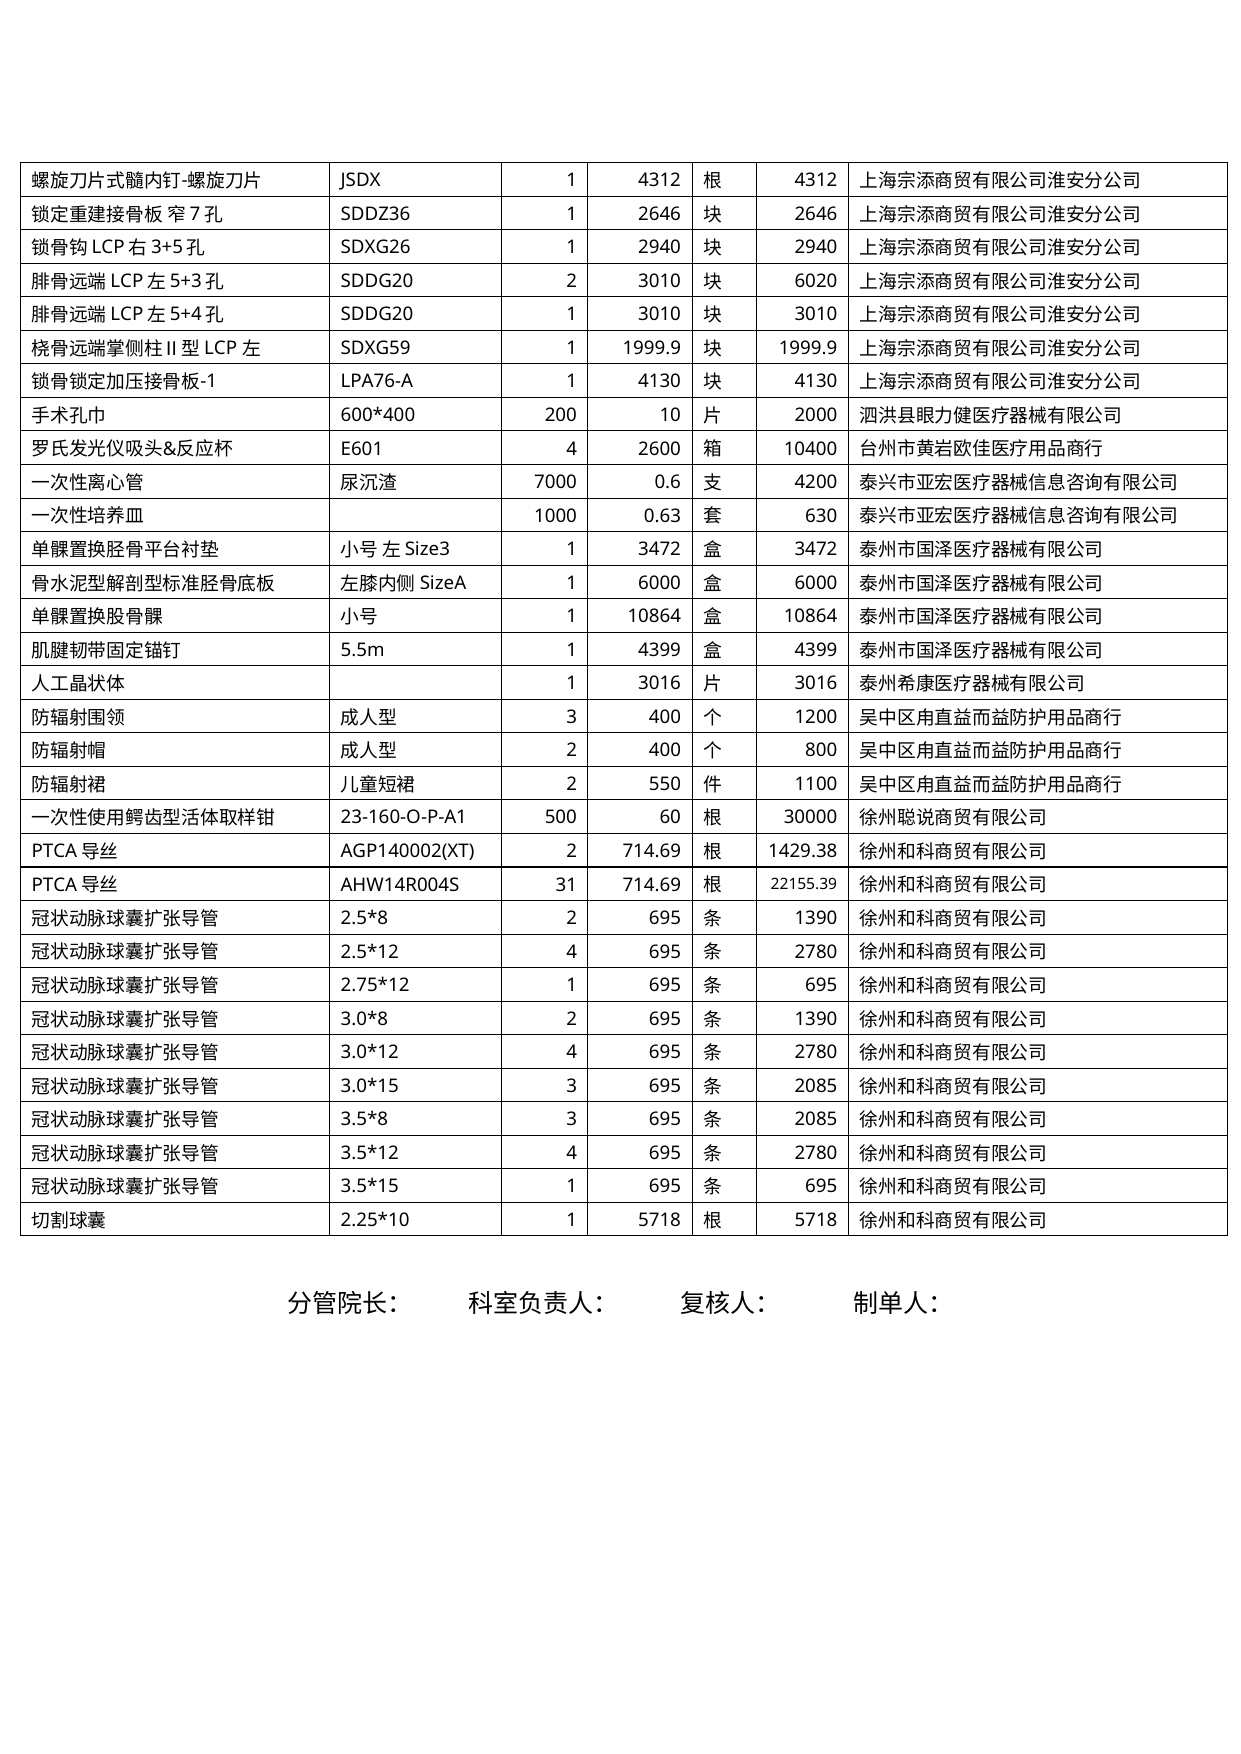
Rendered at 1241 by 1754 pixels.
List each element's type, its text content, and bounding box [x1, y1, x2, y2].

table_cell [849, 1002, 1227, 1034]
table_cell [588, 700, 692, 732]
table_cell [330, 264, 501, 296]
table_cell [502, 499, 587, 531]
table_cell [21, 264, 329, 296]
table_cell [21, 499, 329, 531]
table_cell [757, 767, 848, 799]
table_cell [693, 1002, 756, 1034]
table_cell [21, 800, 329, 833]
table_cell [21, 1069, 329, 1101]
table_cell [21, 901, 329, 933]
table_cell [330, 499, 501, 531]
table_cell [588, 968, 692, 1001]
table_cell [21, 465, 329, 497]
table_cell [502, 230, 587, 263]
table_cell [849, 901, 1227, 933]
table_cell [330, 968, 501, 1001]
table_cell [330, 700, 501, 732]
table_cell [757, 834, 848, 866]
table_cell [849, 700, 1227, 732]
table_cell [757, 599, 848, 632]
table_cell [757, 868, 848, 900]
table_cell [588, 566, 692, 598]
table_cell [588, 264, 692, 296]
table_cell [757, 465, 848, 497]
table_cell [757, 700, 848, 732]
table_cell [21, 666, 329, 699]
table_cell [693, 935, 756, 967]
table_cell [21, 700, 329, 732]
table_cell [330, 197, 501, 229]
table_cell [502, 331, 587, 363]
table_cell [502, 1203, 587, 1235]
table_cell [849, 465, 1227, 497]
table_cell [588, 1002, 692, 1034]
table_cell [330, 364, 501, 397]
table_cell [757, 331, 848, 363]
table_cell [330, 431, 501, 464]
text 分管院长： 科室负责人： 复核人： 制单人： [187, 1269, 1053, 1334]
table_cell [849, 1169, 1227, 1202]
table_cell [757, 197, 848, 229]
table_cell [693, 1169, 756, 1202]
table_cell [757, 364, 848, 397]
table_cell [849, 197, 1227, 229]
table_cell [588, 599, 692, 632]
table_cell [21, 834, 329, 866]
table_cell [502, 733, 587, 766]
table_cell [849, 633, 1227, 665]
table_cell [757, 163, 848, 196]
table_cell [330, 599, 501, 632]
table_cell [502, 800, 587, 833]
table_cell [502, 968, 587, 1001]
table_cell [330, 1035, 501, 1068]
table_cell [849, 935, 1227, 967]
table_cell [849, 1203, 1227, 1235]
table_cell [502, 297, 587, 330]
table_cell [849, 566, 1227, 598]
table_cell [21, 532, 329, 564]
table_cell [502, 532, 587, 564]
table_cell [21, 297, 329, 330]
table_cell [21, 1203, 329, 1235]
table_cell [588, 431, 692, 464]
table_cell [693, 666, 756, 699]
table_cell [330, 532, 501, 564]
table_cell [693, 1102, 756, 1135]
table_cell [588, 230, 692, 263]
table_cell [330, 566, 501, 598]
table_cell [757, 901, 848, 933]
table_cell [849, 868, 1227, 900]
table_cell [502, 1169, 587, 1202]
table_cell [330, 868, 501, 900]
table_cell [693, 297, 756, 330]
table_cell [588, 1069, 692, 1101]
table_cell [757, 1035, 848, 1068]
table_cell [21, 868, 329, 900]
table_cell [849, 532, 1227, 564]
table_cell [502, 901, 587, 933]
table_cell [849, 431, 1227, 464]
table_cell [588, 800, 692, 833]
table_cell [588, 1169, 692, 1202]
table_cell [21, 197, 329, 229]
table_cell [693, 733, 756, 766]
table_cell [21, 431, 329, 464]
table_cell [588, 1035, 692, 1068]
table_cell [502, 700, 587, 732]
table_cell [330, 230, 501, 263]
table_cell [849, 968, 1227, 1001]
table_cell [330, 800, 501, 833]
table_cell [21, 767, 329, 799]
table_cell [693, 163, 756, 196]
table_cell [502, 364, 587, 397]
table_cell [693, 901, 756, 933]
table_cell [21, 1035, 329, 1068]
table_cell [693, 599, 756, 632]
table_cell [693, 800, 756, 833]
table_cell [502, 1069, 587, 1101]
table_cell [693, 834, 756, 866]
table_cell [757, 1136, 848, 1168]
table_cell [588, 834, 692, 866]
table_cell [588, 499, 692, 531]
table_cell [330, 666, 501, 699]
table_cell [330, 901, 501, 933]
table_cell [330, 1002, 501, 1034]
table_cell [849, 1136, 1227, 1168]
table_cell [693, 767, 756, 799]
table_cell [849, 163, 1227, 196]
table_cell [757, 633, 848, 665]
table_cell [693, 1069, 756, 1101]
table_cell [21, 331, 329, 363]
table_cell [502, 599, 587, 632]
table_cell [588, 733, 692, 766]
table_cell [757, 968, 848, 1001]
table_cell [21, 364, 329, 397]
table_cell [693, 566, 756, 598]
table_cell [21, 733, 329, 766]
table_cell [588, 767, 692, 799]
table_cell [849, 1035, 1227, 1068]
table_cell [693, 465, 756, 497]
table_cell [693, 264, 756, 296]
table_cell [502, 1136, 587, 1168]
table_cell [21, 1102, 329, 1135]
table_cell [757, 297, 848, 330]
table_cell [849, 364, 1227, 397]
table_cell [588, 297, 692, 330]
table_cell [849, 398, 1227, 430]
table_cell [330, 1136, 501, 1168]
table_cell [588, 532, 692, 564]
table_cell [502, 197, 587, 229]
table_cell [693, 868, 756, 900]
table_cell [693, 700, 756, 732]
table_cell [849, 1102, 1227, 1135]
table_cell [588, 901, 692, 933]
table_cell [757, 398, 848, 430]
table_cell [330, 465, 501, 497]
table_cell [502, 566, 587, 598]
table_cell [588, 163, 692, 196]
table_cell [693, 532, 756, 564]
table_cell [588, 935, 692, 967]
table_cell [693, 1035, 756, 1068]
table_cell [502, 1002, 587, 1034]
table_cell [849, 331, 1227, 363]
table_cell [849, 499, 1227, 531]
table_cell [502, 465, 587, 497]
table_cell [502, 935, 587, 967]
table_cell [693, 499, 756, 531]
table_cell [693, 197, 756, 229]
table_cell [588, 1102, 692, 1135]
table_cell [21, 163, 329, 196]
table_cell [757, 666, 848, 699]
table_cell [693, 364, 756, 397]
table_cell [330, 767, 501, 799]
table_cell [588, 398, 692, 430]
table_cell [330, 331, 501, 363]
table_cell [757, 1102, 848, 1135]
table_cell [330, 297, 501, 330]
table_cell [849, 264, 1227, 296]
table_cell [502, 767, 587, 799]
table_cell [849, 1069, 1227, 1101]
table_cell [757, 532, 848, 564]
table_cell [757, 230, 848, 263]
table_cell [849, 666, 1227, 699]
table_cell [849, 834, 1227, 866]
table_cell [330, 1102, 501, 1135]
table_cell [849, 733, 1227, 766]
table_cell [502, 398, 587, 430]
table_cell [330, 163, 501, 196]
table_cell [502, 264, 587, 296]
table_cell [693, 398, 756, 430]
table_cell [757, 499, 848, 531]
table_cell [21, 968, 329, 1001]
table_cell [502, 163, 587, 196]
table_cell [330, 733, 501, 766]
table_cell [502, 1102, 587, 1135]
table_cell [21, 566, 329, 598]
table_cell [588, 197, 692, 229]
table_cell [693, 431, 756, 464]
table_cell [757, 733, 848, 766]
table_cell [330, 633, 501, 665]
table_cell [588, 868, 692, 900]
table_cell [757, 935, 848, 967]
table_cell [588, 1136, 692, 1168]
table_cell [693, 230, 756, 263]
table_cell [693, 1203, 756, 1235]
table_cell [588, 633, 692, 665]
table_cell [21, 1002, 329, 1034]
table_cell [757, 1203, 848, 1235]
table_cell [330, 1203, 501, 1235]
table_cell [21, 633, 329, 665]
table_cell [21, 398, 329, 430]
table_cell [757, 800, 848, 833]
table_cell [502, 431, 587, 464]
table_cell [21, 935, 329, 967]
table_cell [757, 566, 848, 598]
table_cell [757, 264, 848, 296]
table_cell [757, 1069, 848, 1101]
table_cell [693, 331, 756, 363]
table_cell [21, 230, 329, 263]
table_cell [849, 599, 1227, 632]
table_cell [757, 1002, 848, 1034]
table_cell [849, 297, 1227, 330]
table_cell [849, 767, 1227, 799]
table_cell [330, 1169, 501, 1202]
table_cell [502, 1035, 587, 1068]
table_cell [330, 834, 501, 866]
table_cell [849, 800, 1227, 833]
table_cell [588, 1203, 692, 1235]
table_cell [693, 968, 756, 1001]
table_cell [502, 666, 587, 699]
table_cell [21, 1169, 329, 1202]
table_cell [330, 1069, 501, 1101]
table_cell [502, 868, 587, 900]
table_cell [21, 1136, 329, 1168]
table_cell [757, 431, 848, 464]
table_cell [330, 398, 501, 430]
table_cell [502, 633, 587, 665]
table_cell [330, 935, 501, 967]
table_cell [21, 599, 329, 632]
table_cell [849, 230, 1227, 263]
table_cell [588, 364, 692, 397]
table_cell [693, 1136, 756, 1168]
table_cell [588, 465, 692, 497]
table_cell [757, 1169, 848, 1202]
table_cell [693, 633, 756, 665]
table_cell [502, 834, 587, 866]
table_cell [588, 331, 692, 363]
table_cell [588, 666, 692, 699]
